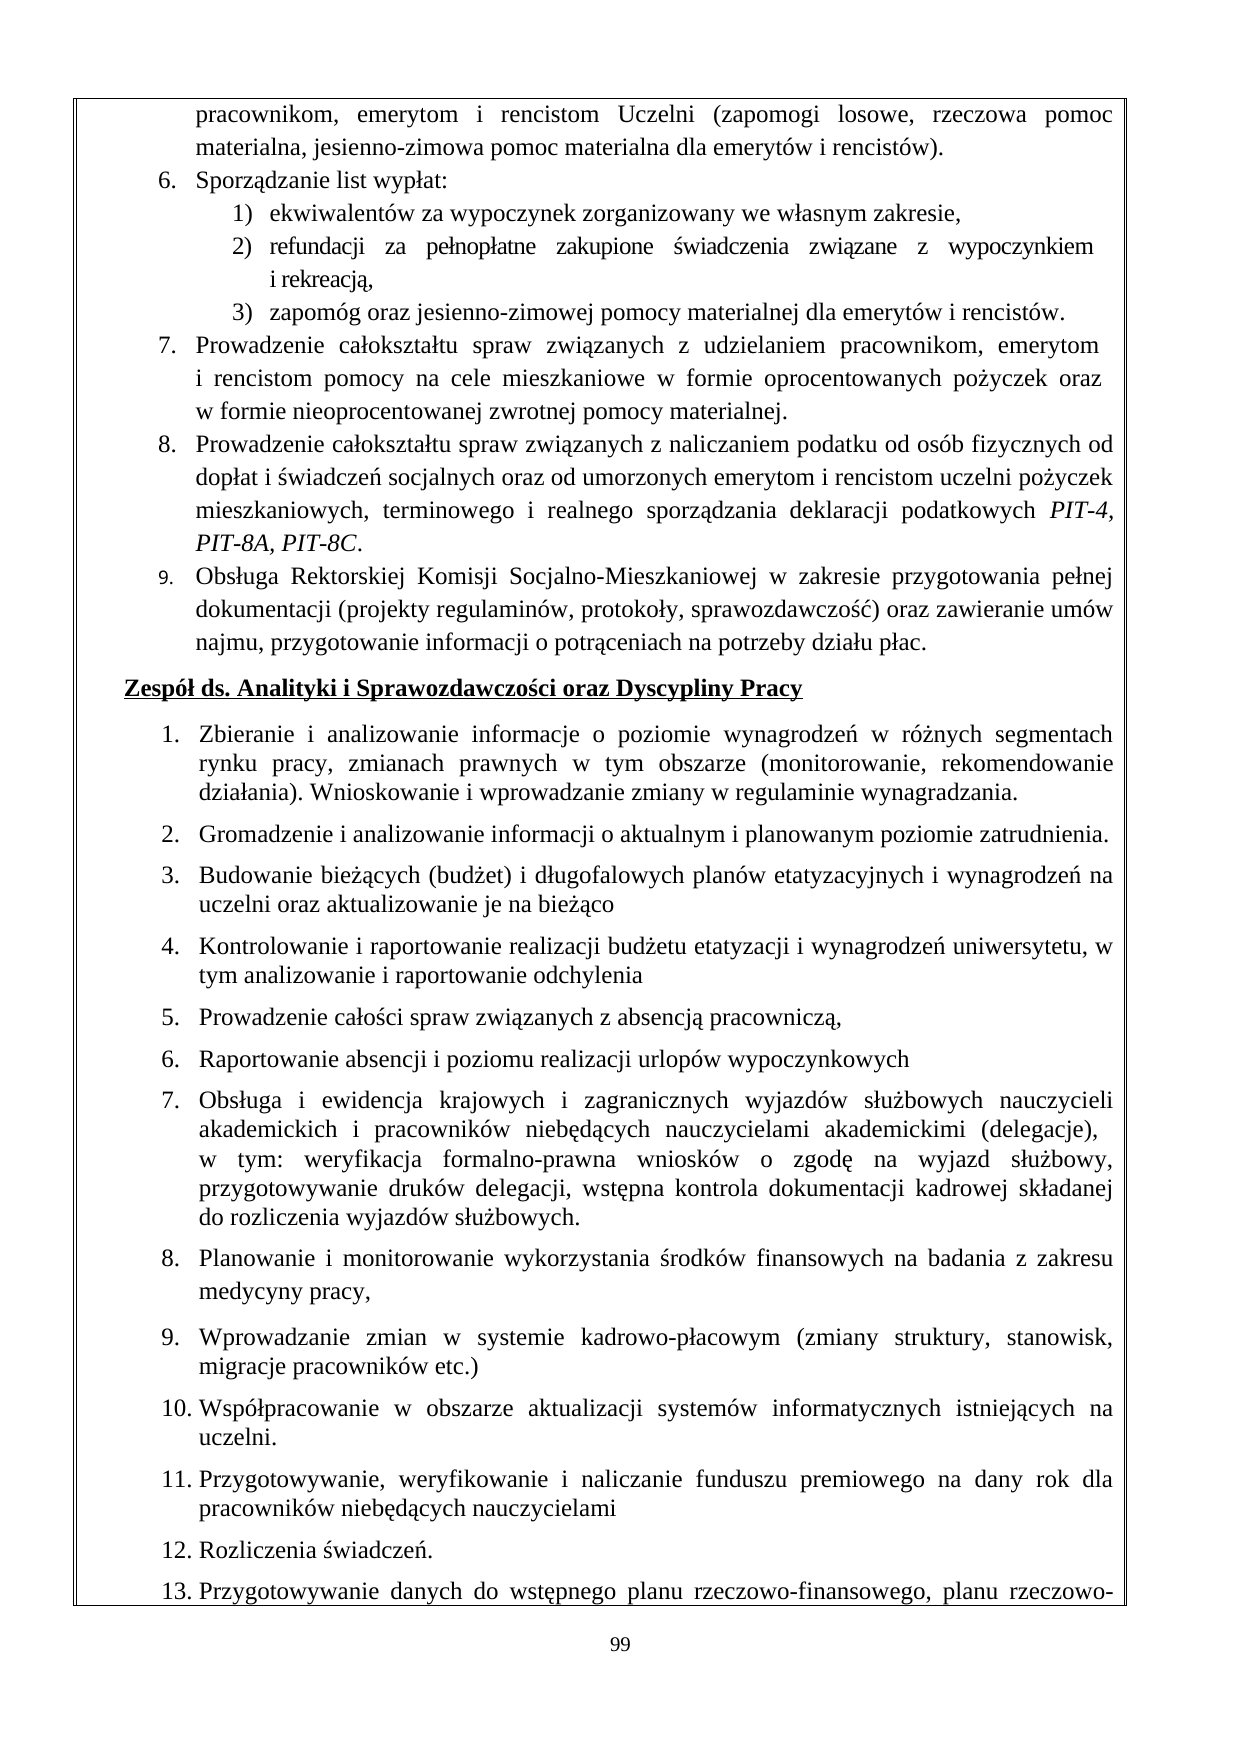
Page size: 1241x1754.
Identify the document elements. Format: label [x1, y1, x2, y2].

table_cell [77, 99, 1124, 1605]
